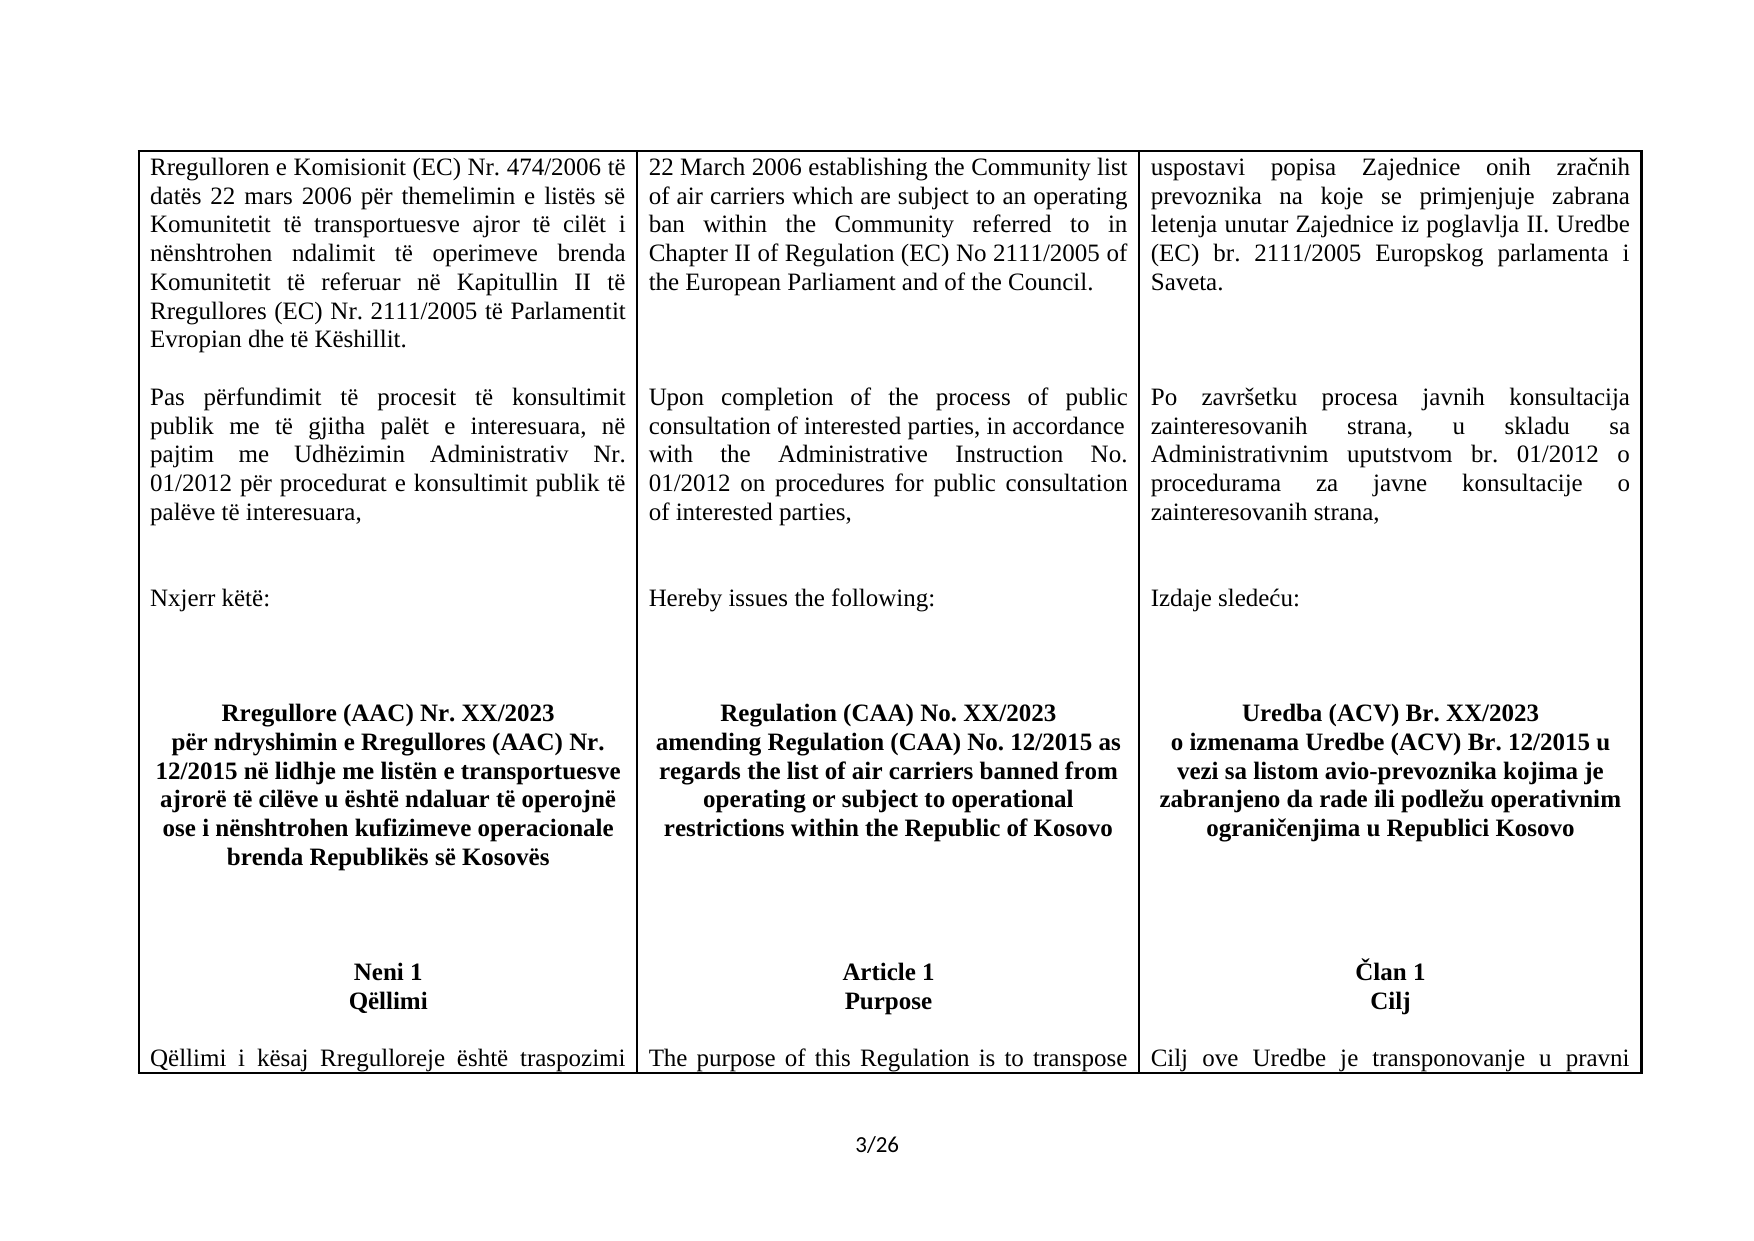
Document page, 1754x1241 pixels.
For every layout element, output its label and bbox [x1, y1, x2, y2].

table_header [638, 152, 1138, 1072]
table_header [1140, 152, 1640, 1072]
table_header [140, 152, 636, 1072]
